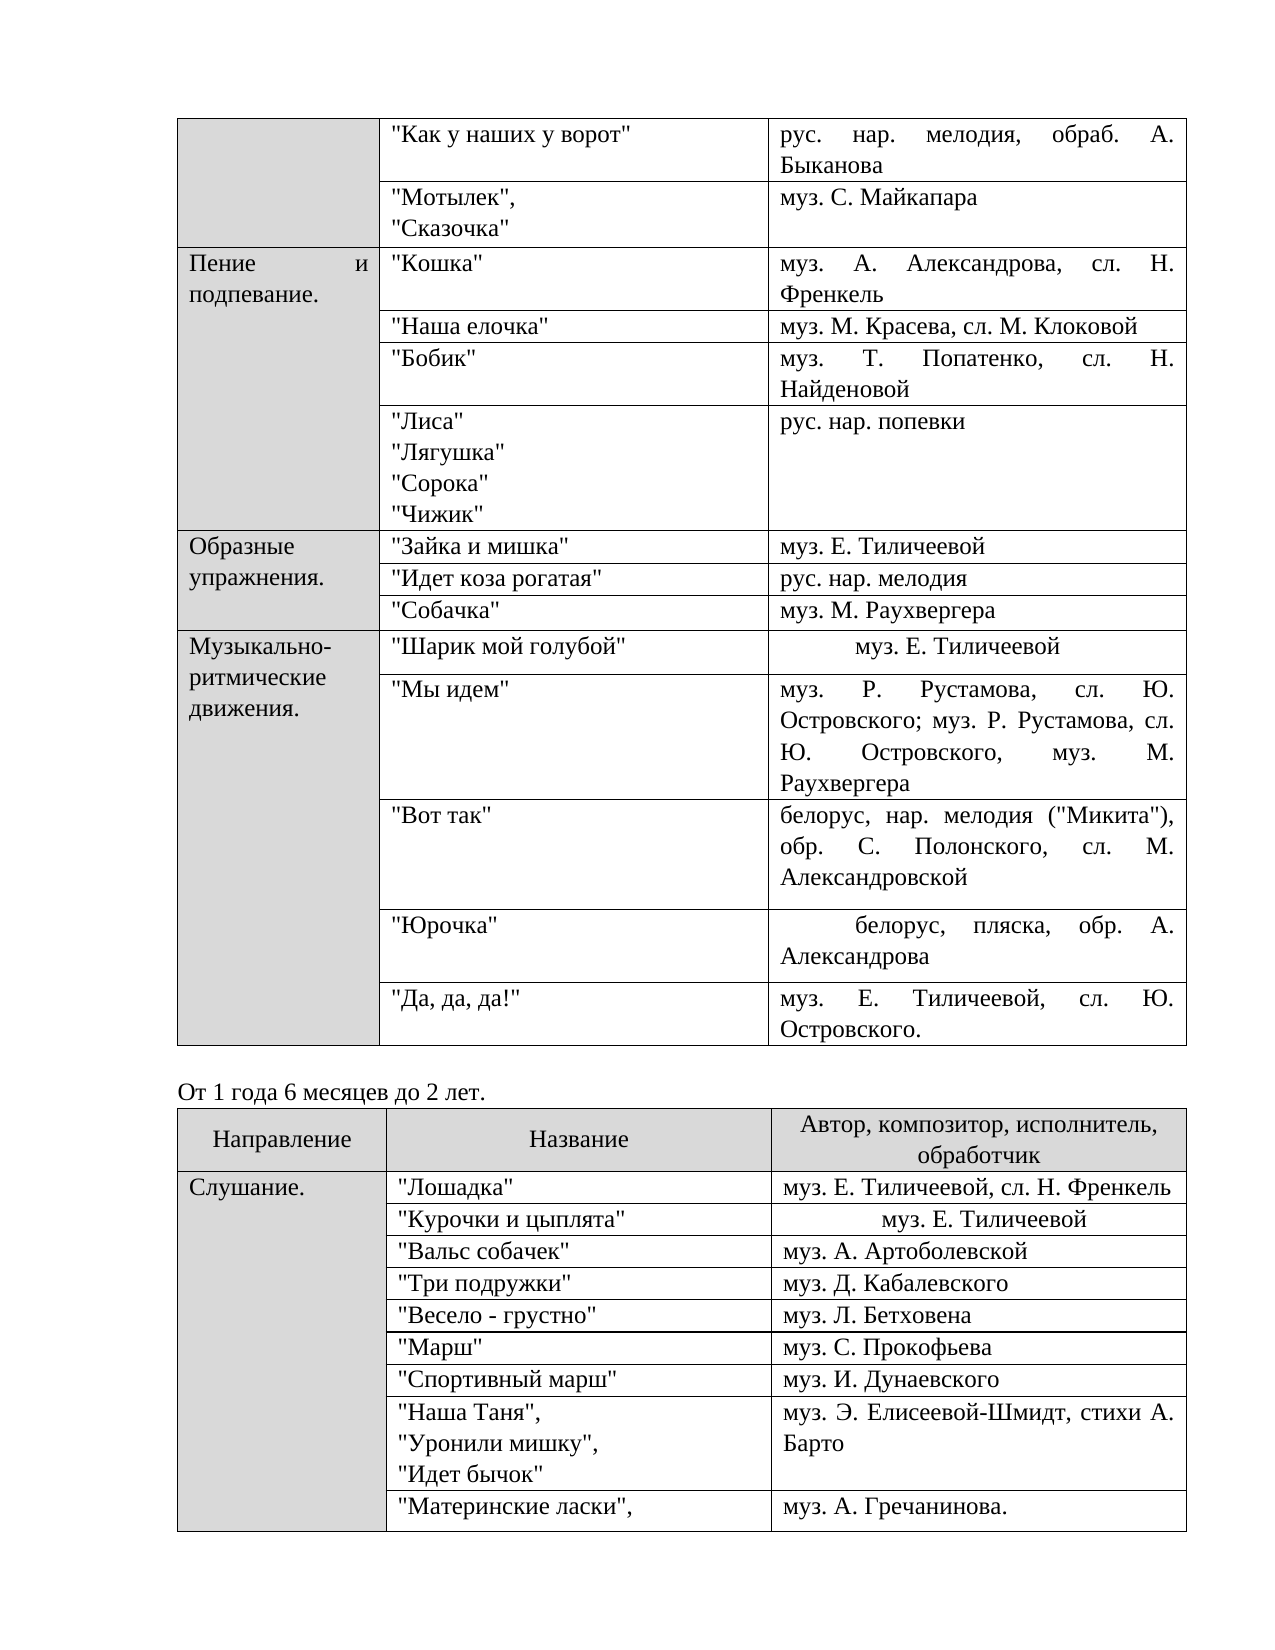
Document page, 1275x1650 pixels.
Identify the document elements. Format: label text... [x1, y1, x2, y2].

table_cell муз. Т. Попатенко, сл. Н. Найденовой [769, 343, 1186, 405]
table_header Направление [178, 1109, 386, 1171]
table_cell муз. А. Артоболевской [772, 1236, 1186, 1267]
table_cell "Вот так" [380, 800, 768, 909]
table_cell муз. С. Прокофьева [772, 1333, 1186, 1363]
table_cell "Наша Таня", "Уронили мишку", "Идет бычок" [387, 1397, 771, 1490]
table_cell муз. Р. Рустамова, сл. Ю. Островского; муз. Р. Рустамова, сл. Ю. Островского, муз. М. Раухвергера [769, 675, 1186, 799]
table_cell "Три подружки" [387, 1268, 771, 1299]
text От 1 года 6 месяцев до 2 лет. [177, 1077, 1186, 1106]
table_cell муз. М. Раухвергера [769, 596, 1186, 630]
table_cell "Бобик" [380, 343, 768, 405]
table_cell "Весело - грустно" [387, 1300, 771, 1331]
table_cell "Мы идем" [380, 675, 768, 799]
table_cell Слушание. [178, 1172, 386, 1531]
table_cell "Юрочка" [380, 910, 768, 982]
table_cell муз. Е. Тиличеевой, сл. Н. Френкель [772, 1172, 1186, 1203]
table_cell "Наша елочка" [380, 311, 768, 342]
table_cell муз. Л. Бетховена [772, 1300, 1186, 1331]
table_cell рус. нар. попевки [769, 406, 1186, 530]
table_cell Пение и подпевание. [178, 248, 379, 530]
table_cell белорус, пляска, обр. А. Александрова [769, 910, 1186, 982]
table_cell "Собачка" [380, 596, 768, 630]
table_cell муз. Е. Тиличеевой [769, 531, 1186, 562]
table_cell муз. А. Александрова, сл. Н. Френкель [769, 248, 1186, 310]
table_cell муз. Е. Тиличеевой [772, 1204, 1186, 1235]
table_cell муз. М. Красева, сл. М. Клоковой [769, 311, 1186, 342]
table_cell муз. Д. Кабалевского [772, 1268, 1186, 1299]
table_cell "Кошка" [380, 248, 768, 310]
table_header Название [387, 1109, 771, 1171]
table_cell "Курочки и цыплята" [387, 1204, 771, 1235]
table_cell "Лиса" "Лягушка" "Сорока" "Чижик" [380, 406, 768, 530]
table_cell "Лошадка" [387, 1172, 771, 1203]
table_cell рус. нар. мелодия [769, 564, 1186, 594]
table_cell "Как у наших у ворот" [380, 119, 768, 181]
table_cell Образные упражнения. [178, 531, 379, 630]
table_header Автор, композитор, исполнитель, обработчик [772, 1109, 1186, 1171]
table_cell муз. С. Майкапара [769, 182, 1186, 247]
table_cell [387, 1491, 771, 1531]
table_cell "Шарик мой голубой" [380, 631, 768, 673]
table_cell "Вальс собачек" [387, 1236, 771, 1267]
table_cell "Идет коза рогатая" [380, 564, 768, 594]
table_cell рус. нар. мелодия, обраб. А. Быканова [769, 119, 1186, 181]
table_cell муз. Е. Тиличеевой, сл. Ю. Островского. [769, 983, 1186, 1045]
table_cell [772, 1491, 1186, 1531]
table_cell "Да, да, да!" [380, 983, 768, 1045]
table_cell "Мотылек", "Сказочка" [380, 182, 768, 247]
table_cell Музыкально-ритмические движения. [178, 631, 379, 1045]
table_cell "Спортивный марш" [387, 1365, 771, 1396]
table_cell "Марш" [387, 1333, 771, 1363]
table_cell белорус, нар. мелодия ("Микита"), обр. С. Полонского, сл. М. Александровской [769, 800, 1186, 909]
table_cell муз. И. Дунаевского [772, 1365, 1186, 1396]
table_cell муз. Е. Тиличеевой [769, 631, 1186, 673]
table_cell муз. Э. Елисеевой-Шмидт, стихи А. Барто [772, 1397, 1186, 1490]
table_cell "Зайка и мишка" [380, 531, 768, 562]
